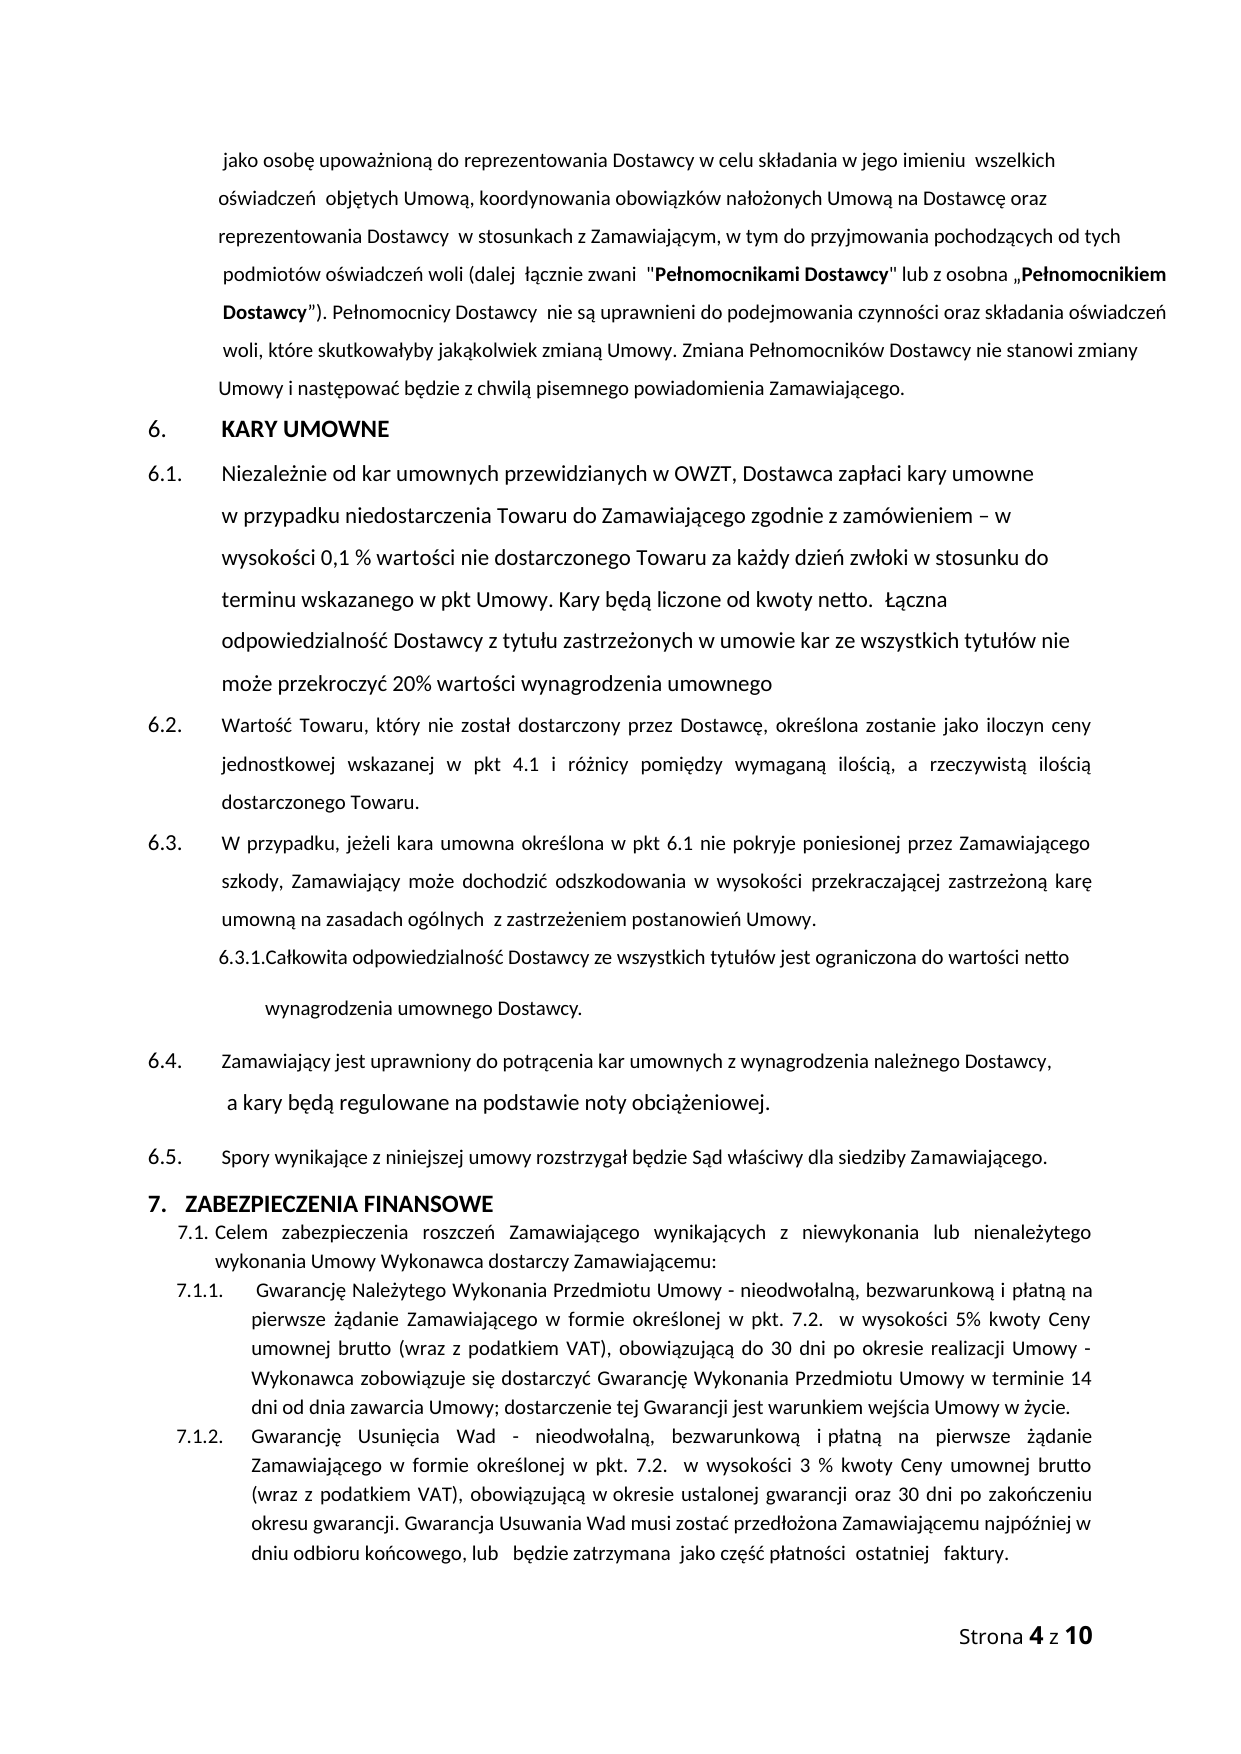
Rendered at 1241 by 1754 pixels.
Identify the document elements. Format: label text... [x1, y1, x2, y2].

subtitle Zamawiający jest uprawniony do potrącenia kar umownych z wynagrodzenia należnego Dostawcy, [148, 1046, 1093, 1074]
list Gwarancję Należytego Wykonania Przedmiotu Umowy - nieodwołalną, bezwarunkową i płatną na pierwsze żądanie Zamawiającego w formie określonej w pkt. 7.2. w wysokości 5% kwoty Ceny umownej brutto (wraz z podatkiem VAT), obowiązującą do 30 dni po okresie realizacji Umowy - Wykonawca zobowiązuje się dostarczyć Gwarancję Wykonania Przedmiotu Umowy w terminie 14 dni od dnia zawarcia Umowy; dostarczenie tej Gwarancji jest warunkiem wejścia Umowy w życie. [176, 1277, 1093, 1419]
text reprezentowania Dostawcy w stosunkach z Zamawiającym, w tym do przyjmowania pochodzących od tych [148, 223, 1196, 249]
text 6.3.1.Całkowita odpowiedzialność Dostawcy ze wszystkich tytułów jest ograniczona do wartości netto [148, 944, 1093, 970]
text Umowy i następować będzie z chwilą pisemnego powiadomienia Zamawiającego. [148, 375, 1196, 401]
subtitle Niezależnie od kar umownych przewidzianych w OWZT, Dostawca zapłaci kary umowne w przypadku niedostarczenia Towaru do Zamawiającego zgodnie z zamówieniem – w wysokości 0,1 % wartości nie dostarczonego Towaru za każdy dzień zwłoki w stosunku do terminu wskazanego w pkt Umowy. Kary będą liczone od kwoty netto. Łączna odpowiedzialność Dostawcy z tytułu zastrzeżonych w umowie kar ze wszystkich tytułów nie może przekroczyć 20% wartości wynagrodzenia umownego [148, 459, 1093, 697]
text oświadczeń objętych Umową, koordynowania obowiązków nałożonych Umową na Dostawcę oraz [148, 186, 1093, 211]
subtitle W przypadku, jeżeli kara umowna określona w pkt 6.1 nie pokryje poniesionej przez Zamawiającego szkody, Zamawiający może dochodzić odszkodowania w wysokości przekraczającej zastrzeżoną karę umowną na zasadach ogólnych z zastrzeżeniem postanowień Umowy. [148, 828, 1093, 932]
list Gwarancję Usunięcia Wad - nieodwołalną, bezwarunkową i płatną na pierwsze żądanie Zamawiającego w formie określonej w pkt. 7.2. w wysokości 3 % kwoty Ceny umownej brutto (wraz z podatkiem VAT), obowiązującą w okresie ustalonej gwarancji oraz 30 dni po zakończeniu okresu gwarancji. Gwarancja Usuwania Wad musi zostać przedłożona Zamawiającemu najpóźniej w dniu odbioru końcowego, lub będzie zatrzymana jako część płatności ostatniej faktury. [176, 1423, 1093, 1565]
text jako osobę upoważnioną do reprezentowania Dostawcy w celu składania w jego imieniu wszelkich [148, 148, 1093, 173]
text Dostawcy”). Pełnomocnicy Dostawcy nie są uprawnieni do podejmowania czynności oraz składania oświadczeń [148, 299, 1196, 325]
subtitle a kary będą regulowane na podstawie noty obciążeniowej. [221, 1088, 1093, 1116]
subtitle Spory wynikające z niniejszej umowy rozstrzygał będzie Sąd właściwy dla siedziby Zamawiającego. [148, 1142, 1093, 1170]
text podmiotów oświadczeń woli (dalej łącznie zwani "Pełnomocnikami Dostawcy" lub z osobna „Pełnomocnikiem [148, 261, 1196, 287]
text wynagrodzenia umownego Dostawcy. [148, 995, 1093, 1021]
text woli, które skutkowałyby jakąkolwiek zmianą Umowy. Zmiana Pełnomocników Dostawcy nie stanowi zmiany [148, 337, 1196, 363]
subtitle Wartość Towaru, który nie został dostarczony przez Dostawcę, określona zostanie jako iloczyn ceny jednostkowej wskazanej w pkt 4.1 i różnicy pomiędzy wymaganą ilością, a rzeczywistą ilością dostarczonego Towaru. [148, 711, 1093, 815]
list ZABEZPIECZENIA FINANSOWE [148, 1188, 1093, 1219]
subtitle KARY UMOWNE [148, 413, 1093, 443]
list Celem zabezpieczenia roszczeń Zamawiającego wynikających z niewykonania lub nienależytego wykonania Umowy Wykonawca dostarczy Zamawiającemu: [177, 1219, 1093, 1273]
